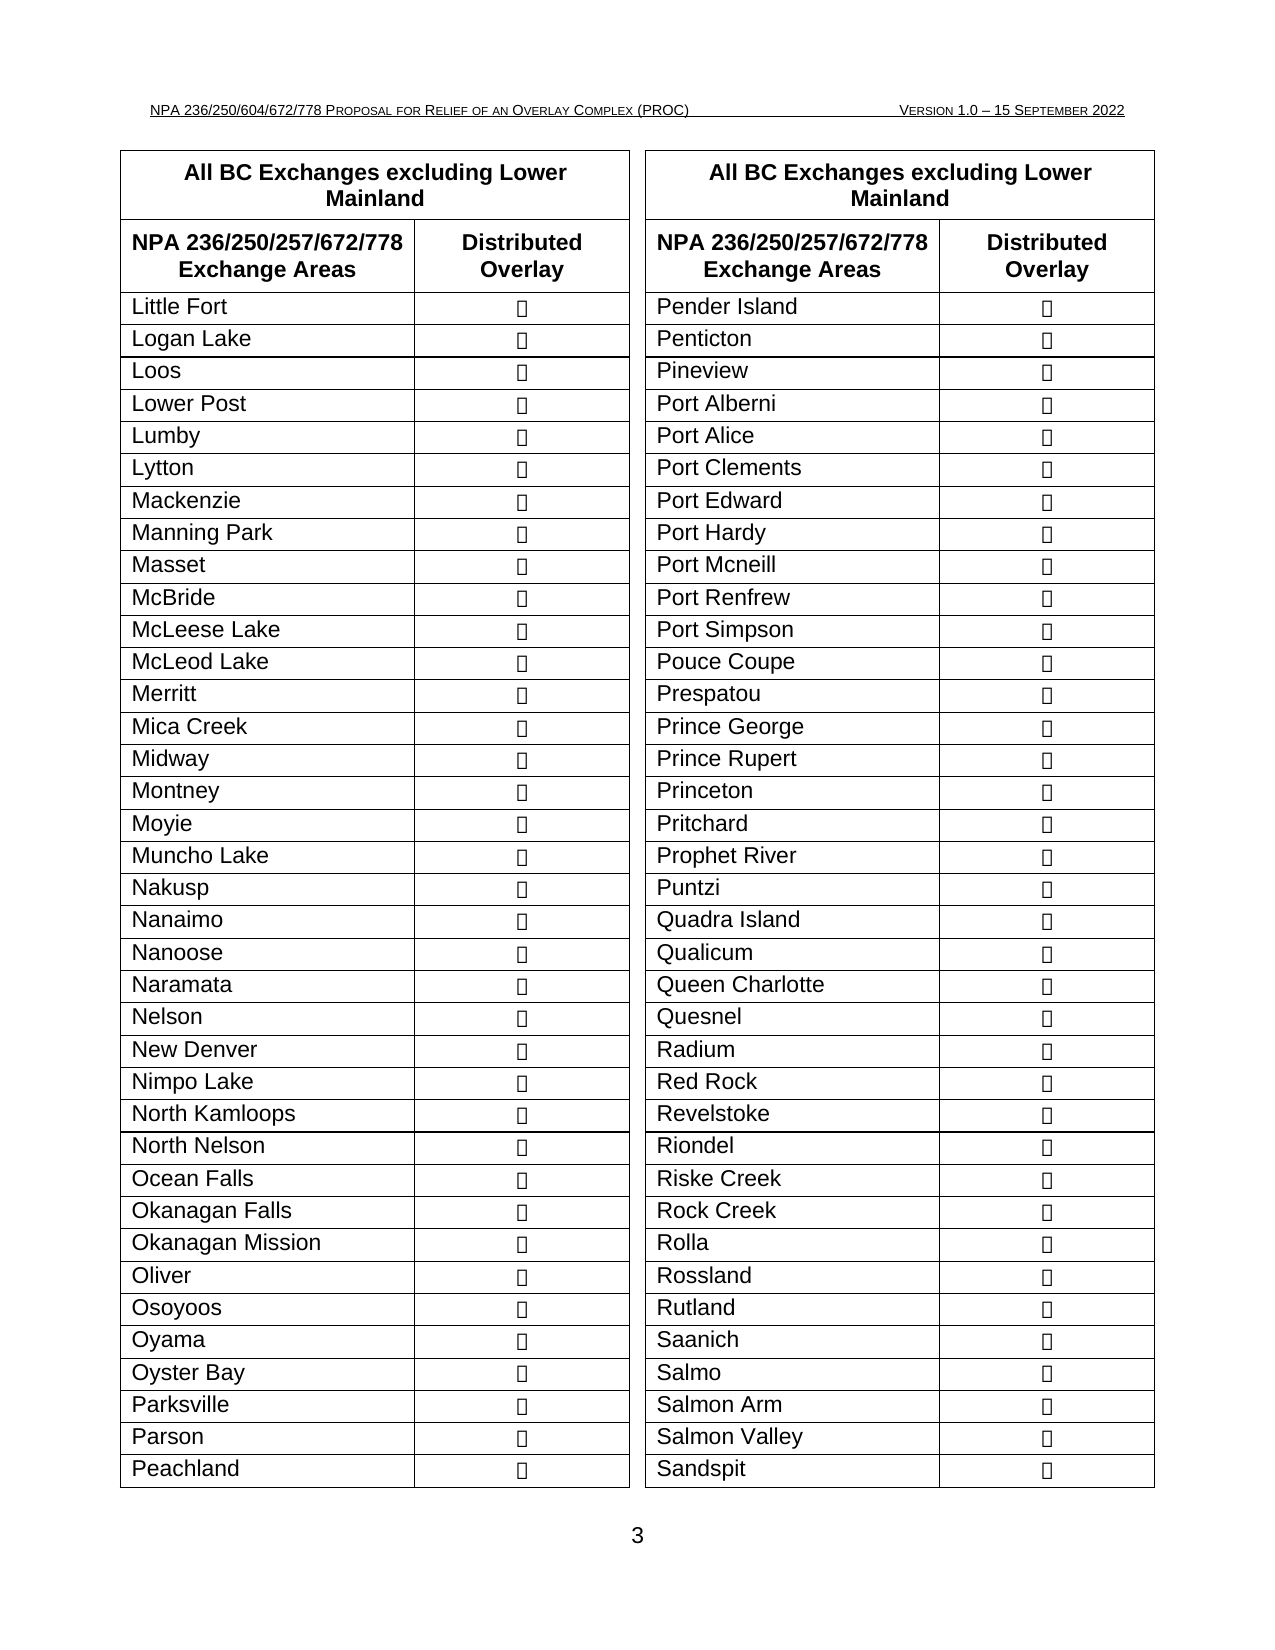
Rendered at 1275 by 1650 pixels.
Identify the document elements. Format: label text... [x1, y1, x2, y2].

table_cell  [415, 1326, 629, 1357]
table_cell  [940, 680, 1154, 712]
table_cell  [415, 454, 629, 486]
table_cell  [940, 1133, 1154, 1164]
table_cell Rock Creek [646, 1197, 939, 1228]
table_cell Moyie [121, 810, 414, 841]
table_cell Osoyoos [121, 1294, 414, 1325]
table_cell  [415, 777, 629, 808]
table_cell Parson [121, 1423, 414, 1454]
table_cell  [940, 1294, 1154, 1325]
table_cell Merritt [121, 680, 414, 712]
table_cell Little Fort [121, 293, 414, 324]
table_cell Salmon Valley [646, 1423, 939, 1454]
table_cell Riske Creek [646, 1165, 939, 1196]
table_cell Prespatou [646, 680, 939, 712]
table_cell Prophet River [646, 842, 939, 873]
table_cell Mackenzie [121, 487, 414, 518]
table_cell  [415, 810, 629, 841]
table_cell Montney [121, 777, 414, 808]
table_cell  [940, 293, 1154, 324]
table_cell  [415, 1100, 629, 1131]
table_cell  [940, 1229, 1154, 1261]
table_cell Salmon Arm [646, 1391, 939, 1422]
table_cell Distributed Overlay [415, 220, 629, 292]
table_cell New Denver [121, 1036, 414, 1067]
table_cell Saanich [646, 1326, 939, 1357]
table_cell  [415, 1133, 629, 1164]
table_cell Puntzi [646, 874, 939, 905]
table_cell Nimpo Lake [121, 1068, 414, 1099]
table_cell  [940, 584, 1154, 615]
table_cell Oliver [121, 1262, 414, 1293]
table_cell  [940, 358, 1154, 389]
table_cell  [940, 1100, 1154, 1131]
table_cell Rolla [646, 1229, 939, 1261]
table_cell Nanoose [121, 939, 414, 970]
table_cell Parksville [121, 1391, 414, 1422]
table_cell  [940, 1003, 1154, 1034]
table_cell  [415, 358, 629, 389]
table_cell Salmo [646, 1359, 939, 1390]
table_cell  [940, 906, 1154, 938]
table_cell Pender Island [646, 293, 939, 324]
table_cell  [415, 293, 629, 324]
table_cell  [415, 422, 629, 453]
table_cell  [940, 842, 1154, 873]
table_cell  [415, 680, 629, 712]
table_cell Muncho Lake [121, 842, 414, 873]
table_cell Peachland [121, 1455, 414, 1487]
table_cell  [415, 939, 629, 970]
table_cell Radium [646, 1036, 939, 1067]
table_cell  [940, 777, 1154, 808]
table_cell NPA 236/250/257/672/778 Exchange Areas [121, 220, 414, 292]
table_cell  [415, 1391, 629, 1422]
table_cell Distributed Overlay [940, 220, 1154, 292]
table_cell Port Edward [646, 487, 939, 518]
table_cell Port Renfrew [646, 584, 939, 615]
table_cell North Kamloops [121, 1100, 414, 1131]
table_cell Lytton [121, 454, 414, 486]
table_cell NPA 236/250/257/672/778 Exchange Areas [646, 220, 939, 292]
table_cell  [415, 971, 629, 1002]
table_cell  [415, 745, 629, 776]
table_cell  [940, 713, 1154, 744]
table_cell Rutland [646, 1294, 939, 1325]
table_cell  [940, 971, 1154, 1002]
table_cell  [415, 519, 629, 550]
table_cell Lumby [121, 422, 414, 453]
table_cell  [415, 1068, 629, 1099]
table_cell Penticton [646, 325, 939, 356]
table_cell  [940, 745, 1154, 776]
table_cell  [940, 616, 1154, 647]
table_cell Pritchard [646, 810, 939, 841]
table_cell Riondel [646, 1133, 939, 1164]
table_cell Queen Charlotte [646, 971, 939, 1002]
table_cell  [940, 939, 1154, 970]
table_cell  [415, 1455, 629, 1487]
table_cell  [940, 1359, 1154, 1390]
table_cell  [415, 616, 629, 647]
table_cell McBride [121, 584, 414, 615]
table_header All BC Exchanges excluding Lower Mainland [646, 151, 1154, 219]
table_cell  [415, 842, 629, 873]
table_cell  [415, 1229, 629, 1261]
table_cell Sandspit [646, 1455, 939, 1487]
table_cell Ocean Falls [121, 1165, 414, 1196]
table_cell  [415, 584, 629, 615]
table_cell Port Alberni [646, 390, 939, 421]
table_cell  [415, 713, 629, 744]
table_cell Pouce Coupe [646, 648, 939, 679]
table_cell Okanagan Mission [121, 1229, 414, 1261]
table_cell  [415, 551, 629, 582]
table_cell Naramata [121, 971, 414, 1002]
table_cell  [415, 1197, 629, 1228]
table_cell Midway [121, 745, 414, 776]
table_cell Okanagan Falls [121, 1197, 414, 1228]
table_cell  [940, 1326, 1154, 1357]
table_cell Quesnel [646, 1003, 939, 1034]
table_cell  [940, 454, 1154, 486]
table_cell  [415, 325, 629, 356]
table_cell  [415, 648, 629, 679]
table_cell Quadra Island [646, 906, 939, 938]
table_cell Port Alice [646, 422, 939, 453]
table_cell Manning Park [121, 519, 414, 550]
table_cell  [415, 906, 629, 938]
table_cell Port Simpson [646, 616, 939, 647]
table_cell Prince Rupert [646, 745, 939, 776]
table_cell  [940, 1068, 1154, 1099]
table_cell  [415, 1036, 629, 1067]
table_cell  [940, 874, 1154, 905]
table_cell  [940, 1455, 1154, 1487]
table_cell Port Clements [646, 454, 939, 486]
table_cell Oyster Bay [121, 1359, 414, 1390]
table_cell Red Rock [646, 1068, 939, 1099]
table_cell  [415, 1262, 629, 1293]
table_cell Port Hardy [646, 519, 939, 550]
table_cell  [940, 390, 1154, 421]
table_cell  [415, 390, 629, 421]
table_cell Nelson [121, 1003, 414, 1034]
table_cell  [415, 1423, 629, 1454]
table_cell Rossland [646, 1262, 939, 1293]
table_cell  [940, 1391, 1154, 1422]
table_cell  [940, 1423, 1154, 1454]
table_cell  [940, 810, 1154, 841]
table_cell McLeod Lake [121, 648, 414, 679]
table_cell Nanaimo [121, 906, 414, 938]
table_cell  [415, 874, 629, 905]
table_cell  [415, 1359, 629, 1390]
table_cell Pineview [646, 358, 939, 389]
table_cell North Nelson [121, 1133, 414, 1164]
table_cell Masset [121, 551, 414, 582]
table_cell  [940, 1165, 1154, 1196]
table_cell Qualicum [646, 939, 939, 970]
table_cell  [940, 325, 1154, 356]
table_cell  [415, 487, 629, 518]
table_cell Princeton [646, 777, 939, 808]
table_cell Oyama [121, 1326, 414, 1357]
table_cell  [940, 1197, 1154, 1228]
table_cell  [940, 648, 1154, 679]
table_cell Port Mcneill [646, 551, 939, 582]
table_cell  [415, 1294, 629, 1325]
table_header All BC Exchanges excluding Lower Mainland [121, 151, 629, 219]
table_cell Revelstoke [646, 1100, 939, 1131]
table_cell  [940, 422, 1154, 453]
table_cell Loos [121, 358, 414, 389]
table_cell Mica Creek [121, 713, 414, 744]
table_cell Prince George [646, 713, 939, 744]
table_cell Logan Lake [121, 325, 414, 356]
table_cell  [415, 1165, 629, 1196]
table_cell Lower Post [121, 390, 414, 421]
table_cell Nakusp [121, 874, 414, 905]
table_cell  [940, 487, 1154, 518]
table_cell  [940, 519, 1154, 550]
table_cell  [940, 1036, 1154, 1067]
table_cell  [940, 551, 1154, 582]
table_cell  [940, 1262, 1154, 1293]
table_cell  [415, 1003, 629, 1034]
table_cell McLeese Lake [121, 616, 414, 647]
